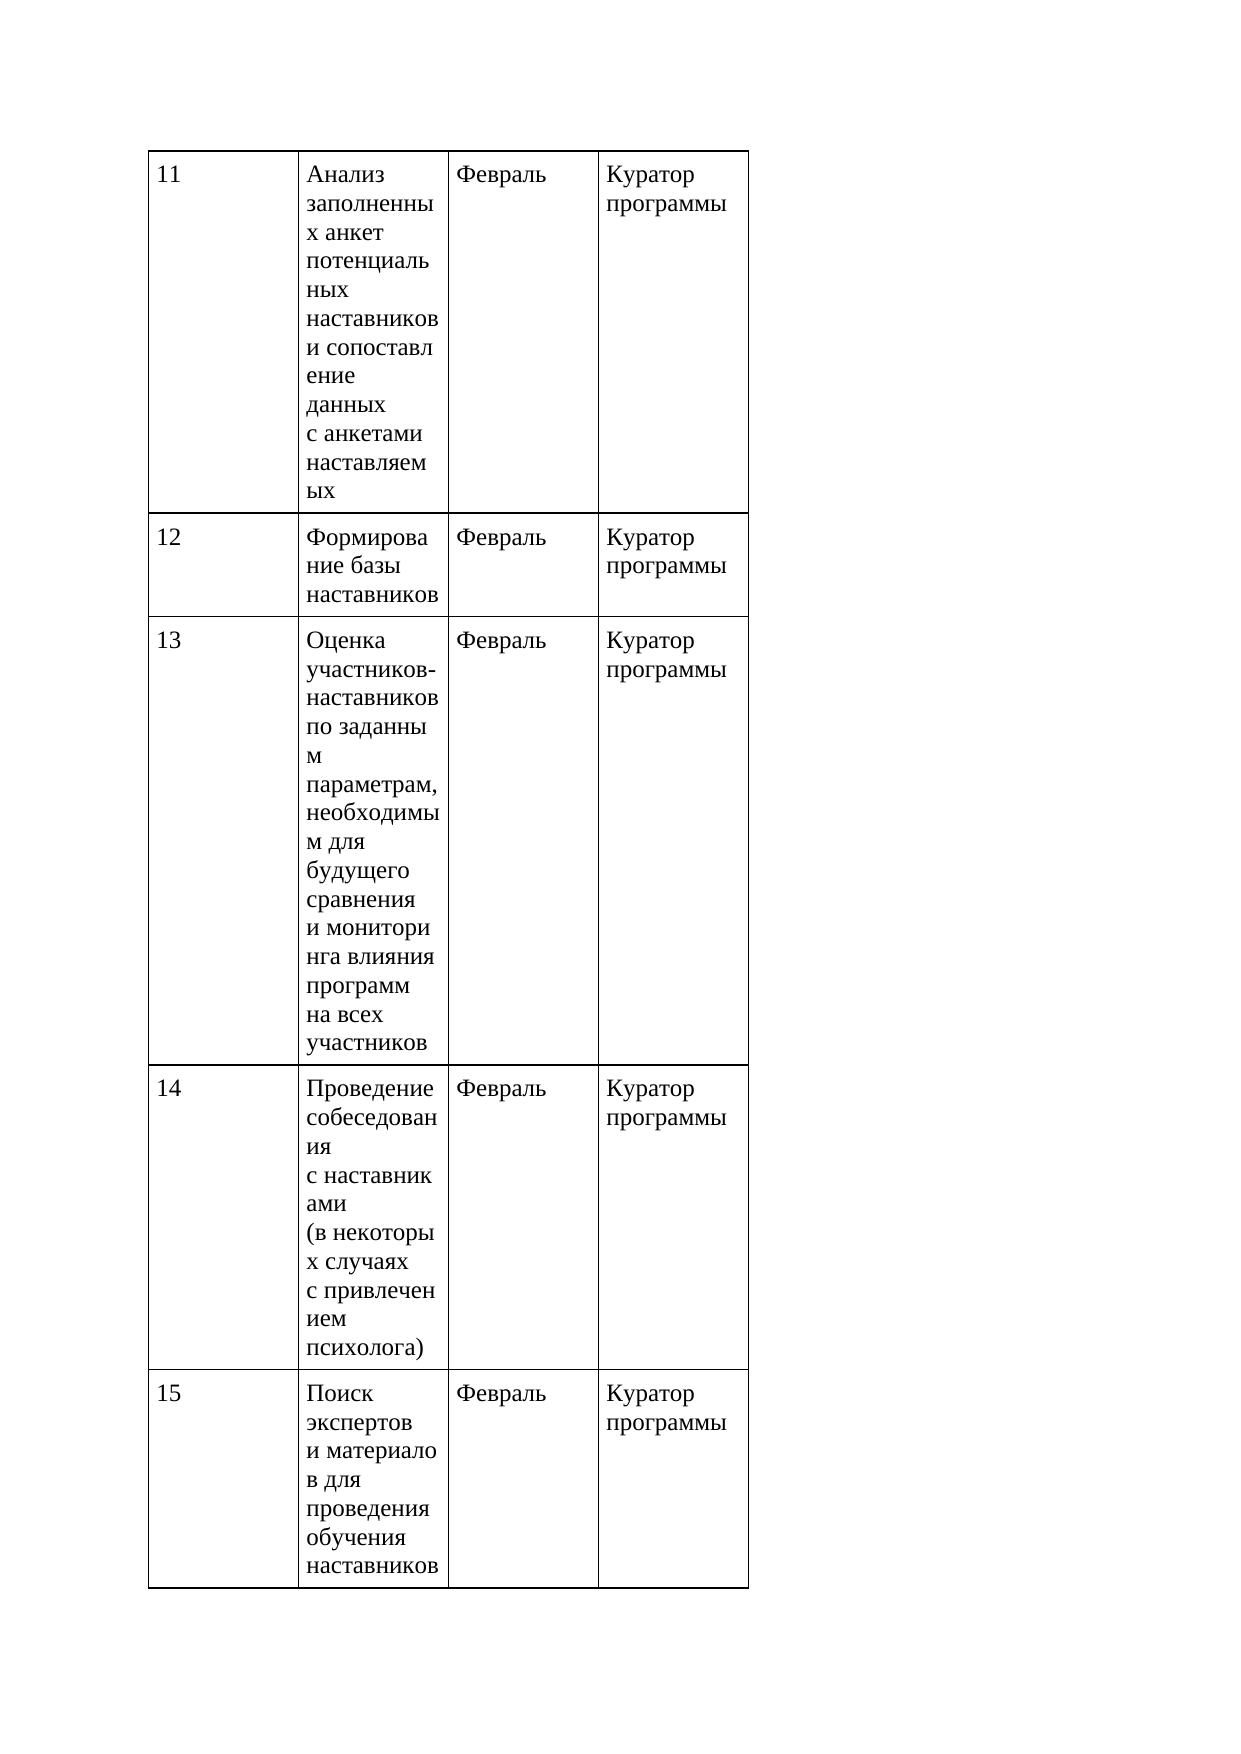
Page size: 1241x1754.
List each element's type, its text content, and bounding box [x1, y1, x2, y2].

table_cell Куратор программы [599, 1370, 748, 1587]
table_cell Куратор программы [599, 152, 748, 512]
table_cell 13 [149, 617, 298, 1064]
table_cell 12 [149, 514, 298, 616]
table_cell Февраль [449, 514, 598, 616]
table_cell 14 [149, 1066, 298, 1369]
table_cell Формирование базы наставников [299, 514, 448, 616]
table_cell Февраль [449, 617, 598, 1064]
table_cell Поиск экспертов и материалов для проведения обучения наставников [299, 1370, 448, 1587]
table_cell 15 [149, 1370, 298, 1587]
table_cell Анализ заполненных анкет потенциальных наставников и сопоставление данных с анкетами наставляемых [299, 152, 448, 512]
table_cell Куратор программы [599, 1066, 748, 1369]
table_cell Февраль [449, 152, 598, 512]
table_cell 11 [149, 152, 298, 512]
table_cell Куратор программы [599, 617, 748, 1064]
table_cell Февраль [449, 1370, 598, 1587]
table_cell Оценка участников-наставников по заданным параметрам, необходимым для будущего сравнения и мониторинга влияния программ на всех участников [299, 617, 448, 1064]
table_cell Куратор программы [599, 514, 748, 616]
table_cell Февраль [449, 1066, 598, 1369]
table_cell Проведение собеседования с наставниками (в некоторых случаях с привлечением психолога) [299, 1066, 448, 1369]
